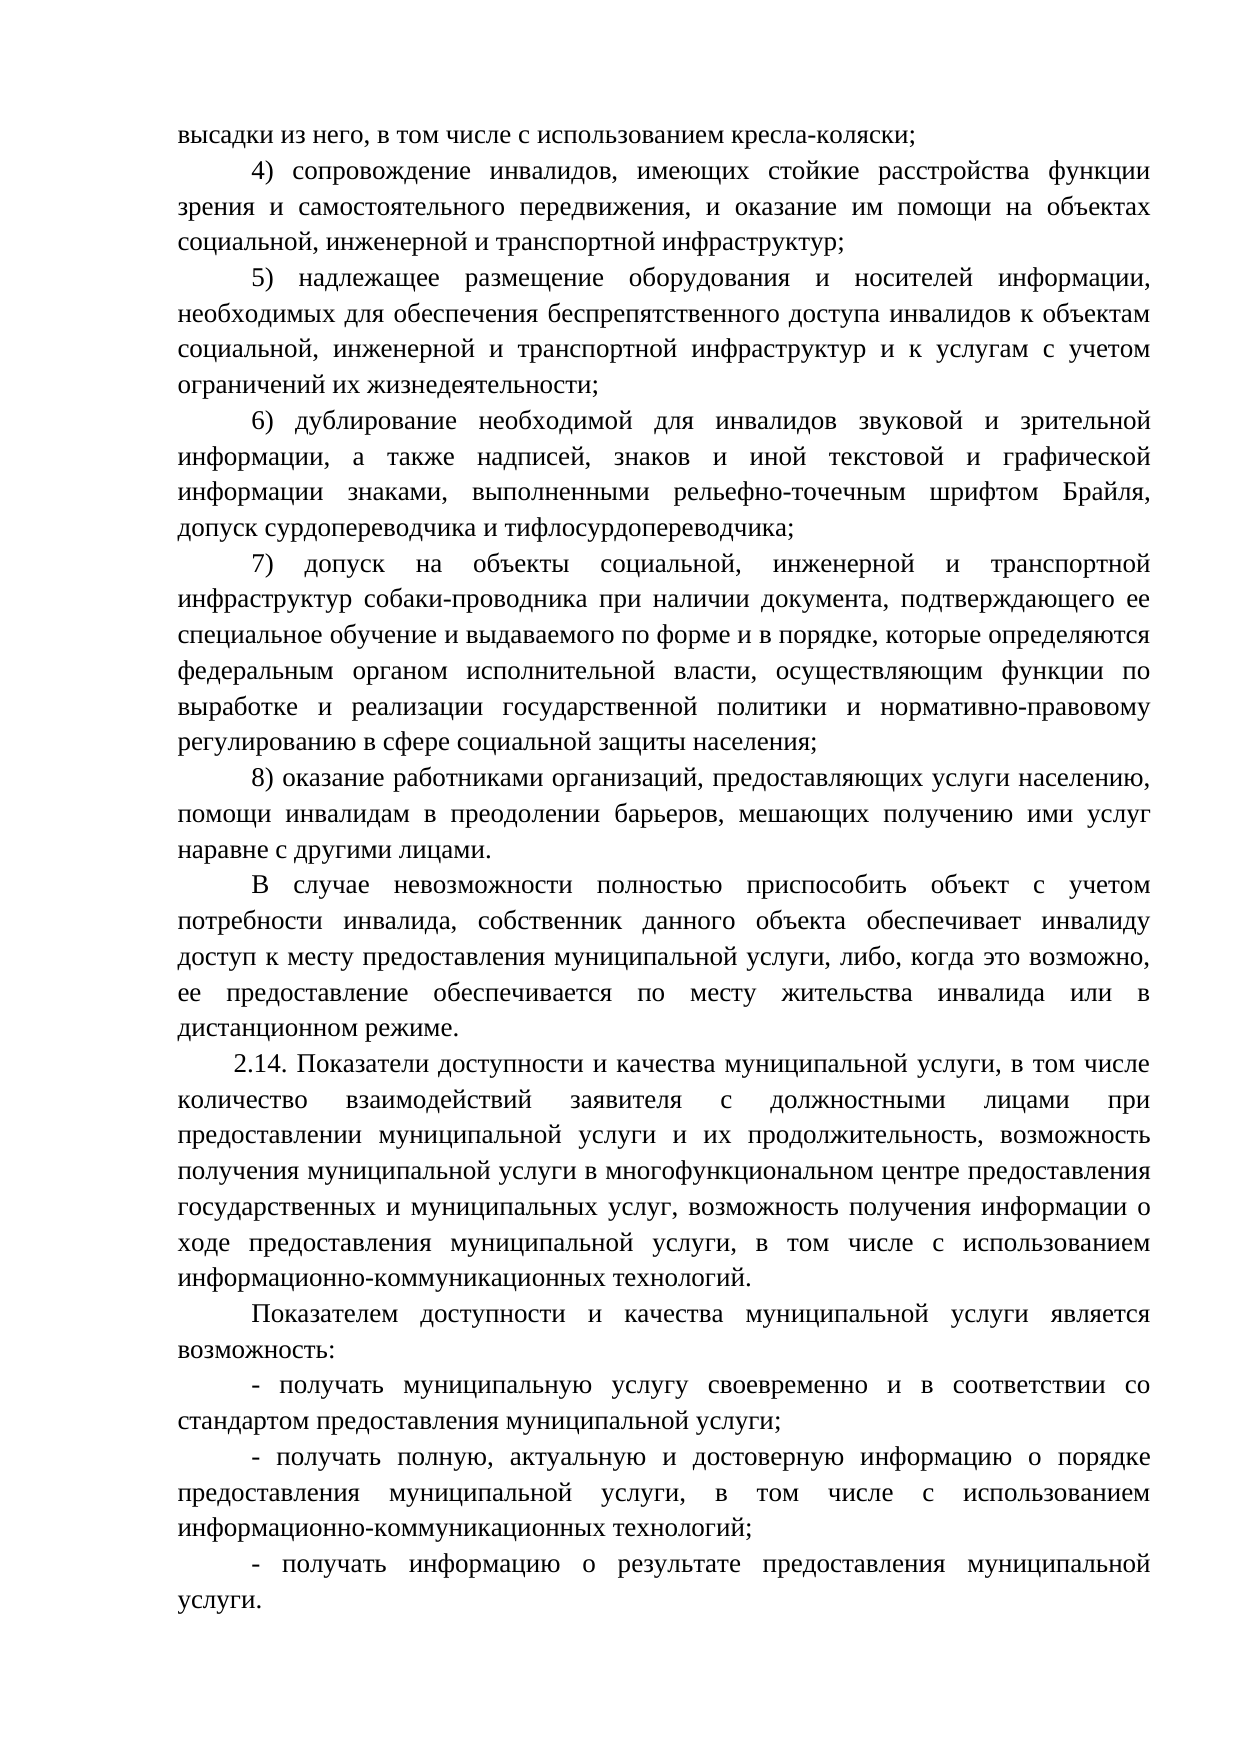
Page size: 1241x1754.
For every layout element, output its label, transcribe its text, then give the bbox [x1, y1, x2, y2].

text 8) оказание работниками организаций, предоставляющих услуги населению, помощи инвалидам в преодолении барьеров, мешающих получению ими услуг наравне с другими лицами. [177, 761, 1152, 864]
text - получать муниципальную услугу своевременно и в соответствии со стандартом предоставления муниципальной услуги; [177, 1369, 1152, 1436]
text 2.14. Показатели доступности и качества муниципальной услуги, в том числе количество взаимодействий заявителя с должностными лицами при предоставлении муниципальной услуги и их продолжительность, возможность получения муниципальной услуги в многофункциональном центре предоставления государственных и муниципальных услуг, возможность получения информации о ходе предоставления муниципальной услуги, в том числе с использованием информационно-коммуникационных технологий. [177, 1047, 1152, 1293]
text - получать информацию о результате предоставления муниципальной услуги. [177, 1547, 1152, 1614]
text 7) допуск на объекты социальной, инженерной и транспортной инфраструктур собаки-проводника при наличии документа, подтверждающего ее специальное обучение и выдаваемого по форме и в порядке, которые определяются федеральным органом исполнительной власти, осуществляющим функции по выработке и реализации государственной политики и нормативно-правовому регулированию в сфере социальной защиты населения; [177, 547, 1152, 757]
text В случае невозможности полностью приспособить объект с учетом потребности инвалида, собственник данного объекта обеспечивает инвалиду доступ к месту предоставления муниципальной услуги, либо, когда это возможно, ее предоставление обеспечивается по месту жительства инвалида или в дистанционном режиме. [177, 868, 1152, 1042]
text - получать полную, актуальную и достоверную информацию о порядке предоставления муниципальной услуги, в том числе с использованием информационно-коммуникационных технологий; [177, 1440, 1152, 1543]
text 5) надлежащее размещение оборудования и носителей информации, необходимых для обеспечения беспрепятственного доступа инвалидов к объектам социальной, инженерной и транспортной инфраструктур и к услугам с учетом ограничений их жизнедеятельности; [177, 261, 1152, 399]
text 6) дублирование необходимой для инвалидов звуковой и зрительной информации, а также надписей, знаков и иной текстовой и графической информации знаками, выполненными рельефно-точечным шрифтом Брайля, допуск сурдопереводчика и тифлосурдопереводчика; [177, 404, 1152, 542]
text Показателем доступности и качества муниципальной услуги является возможность: [177, 1297, 1152, 1364]
text 4) сопровождение инвалидов, имеющих стойкие расстройства функции зрения и самостоятельного передвижения, и оказание им помощи на объектах социальной, инженерной и транспортной инфраструктур; [177, 154, 1152, 256]
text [177, 118, 1152, 149]
